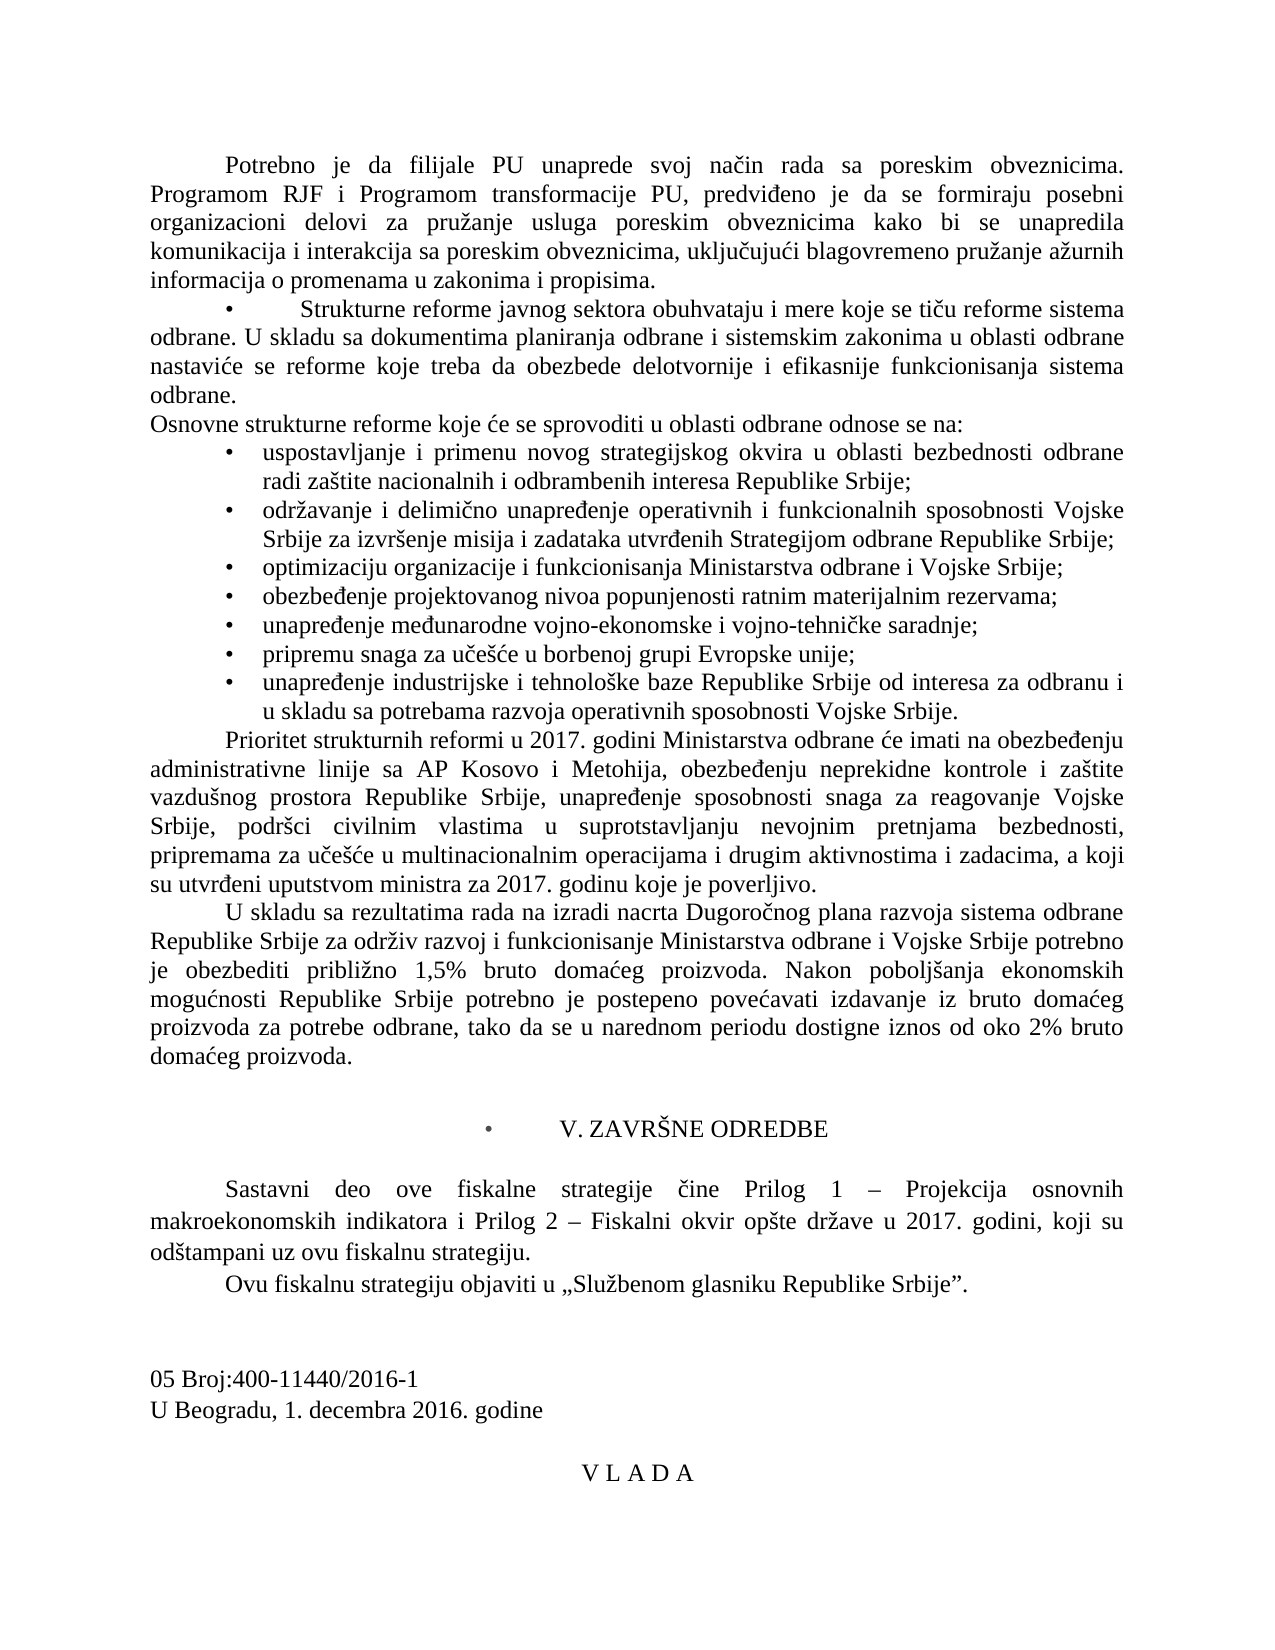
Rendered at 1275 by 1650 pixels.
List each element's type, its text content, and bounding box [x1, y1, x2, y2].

list unapređenje međunarodne vojno-ekonomske i vojno-tehničke saradnje; [225, 610, 1125, 639]
list unapređenje industrijske i tehnološke baze Republike Srbije od interesa za odbranu i u skladu sa potrebama razvoja operativnih sposobnosti Vojske Srbije. [225, 667, 1125, 725]
text 05 Broj:400-11440/2016-1 [150, 1364, 1125, 1392]
list optimizaciju organizacije i funkcionisanja Ministarstva odbrane i Vojske Srbije; [225, 552, 1125, 581]
text Prioritet strukturnih reformi u 2017. godini Ministarstva odbrane će imati na obezbeđenju administrativne linije sa AP Kosovo i Metohija, obezbeđenju neprekidne kontrole i zaštite vazdušnog prostora Republike Srbije, unapređenje sposobnosti snaga za reagovanje Vojske Srbije, podršci civilnim vlastima u suprotstavljanju nevojnim pretnjama bezbednosti, pripremama za učešće u multinacionalnim operacijama i drugim aktivnostima i zadacima, a koji su utvrđeni uputstvom ministra za 2017. godinu koje je poverljivo. [150, 725, 1125, 897]
list održavanje i delimično unapređenje operativnih i funkcionalnih sposobnosti Vojske Srbije za izvršenje misija i zadataka utvrđenih Strategijom odbrane Republike Srbije; [225, 495, 1125, 552]
text Ovu fiskalnu strategiju objaviti u „Službenom glasniku Republike Srbije”. [150, 1269, 1125, 1298]
text Potrebno je da filijale PU unaprede svoj način rada sa poreskim obveznicima. Programom RJF i Programom transformacije PU, predviđeno je da se formiraju posebni organizacioni delovi za pružanje usluga poreskim obveznicima kako bi se unapredila komunikacija i interakcija sa poreskim obveznicima, uključujući blagovremeno pružanje ažurnih informacija o promenama u zakonima i propisima. [150, 150, 1125, 294]
list uspostavljanje i primenu novog strategijskog okvira u oblasti bezbednosti odbrane radi zaštite nacionalnih i odbrambenih interesa Republike Srbije; [225, 437, 1125, 495]
list V. ZAVRŠNE ODREDBE [187, 1114, 1125, 1143]
text U Beogradu, 1. decembra 2016. godine [150, 1395, 1125, 1424]
text U skladu sa rezultatima rada na izradi nacrta Dugoročnog plana razvoja sistema odbrane Republike Srbije za održiv razvoj i funkcionisanje Ministarstva odbrane i Vojske Srbije potrebno je obezbediti približno 1,5% bruto domaćeg proizvoda. Nakon poboljšanja ekonomskih mogućnosti Republike Srbije potrebno je postepeno povećavati izdavanje iz bruto domaćeg proizvoda za potrebe odbrane, tako da se u narednom periodu dostigne iznos od oko 2% bruto domaćeg proizvoda. [150, 897, 1125, 1070]
text Osnovne strukturne reforme koje će se sprovoditi u oblasti odbrane odnose se na: [150, 409, 1125, 437]
list pripremu snaga za učešće u borbenoj grupi Evropske unije; [225, 639, 1125, 667]
list Strukturne reforme javnog sektora obuhvataju i mere koje se tiču reforme sistema odbrane. U skladu sa dokumentima planiranja odbrane i sistemskim zakonima u oblasti odbrane nastaviće se reforme koje treba da obezbede delotvornije i efikasnije funkcionisanja sistema odbrane. [150, 294, 1125, 409]
list obezbeđenje projektovanog nivoa popunjenosti ratnim materijalnim rezervama; [225, 581, 1125, 610]
text Sastavni deo ove fiskalne strategije čine Prilog 1 – Projekcija osnovnih makroekonomskih indikatora i Prilog 2 – Fiskalni okvir opšte države u 2017. godini, koji su odštampani uz ovu fiskalnu strategiju. [150, 1174, 1125, 1266]
text V L A D A [150, 1458, 1125, 1487]
